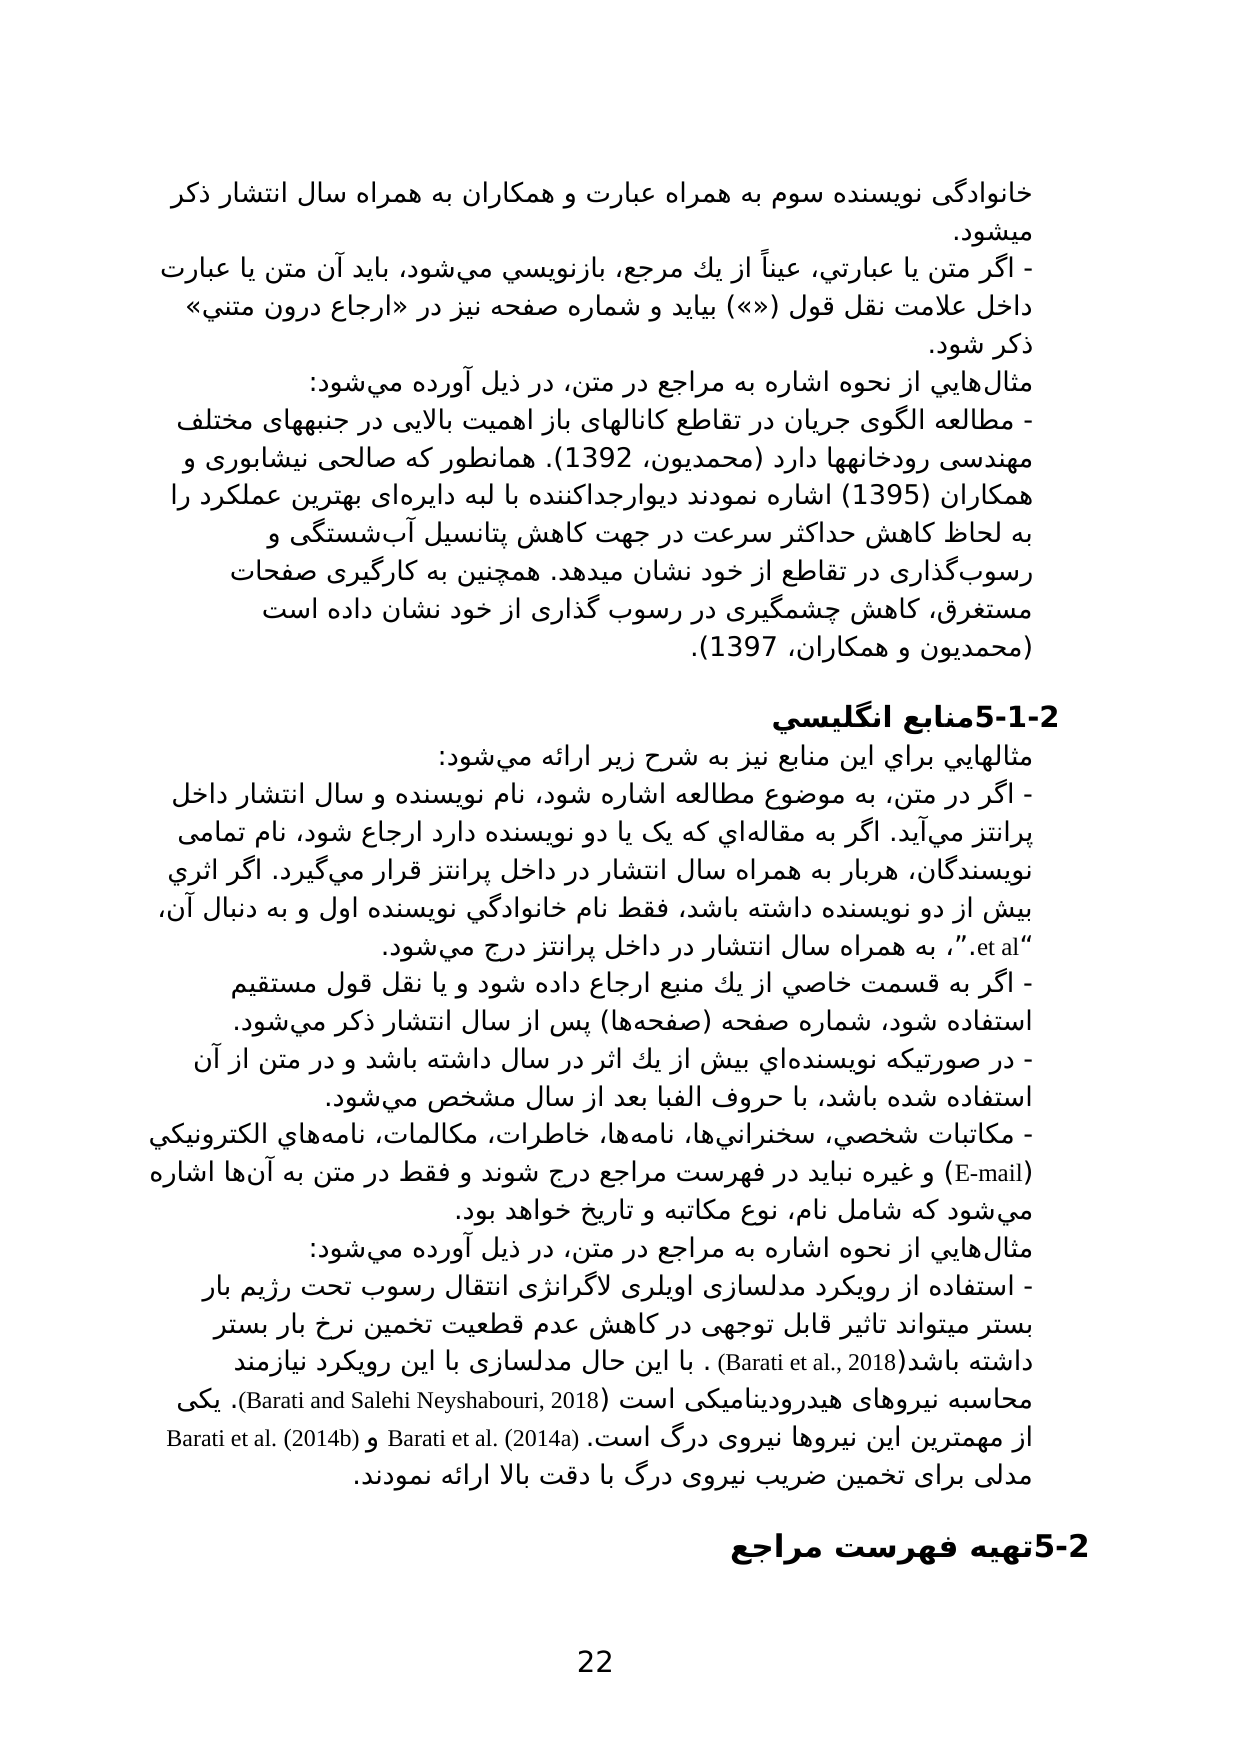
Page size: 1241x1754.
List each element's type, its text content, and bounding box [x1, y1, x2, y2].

text - اگر به قسمت خاصي از يك منبع ارجاع داده شود و يا نقل قول مستقيم استفاده شود، شماره صفحه (صفحه‌ها) پس از سال انتشار ذكر مي‌شود. [148, 968, 1033, 1037]
subtitle تهيه فهرست مراجع [148, 1528, 1033, 1564]
subtitle منابع انگليسي [148, 700, 1033, 734]
text - مطالعه الگوی جریان در تقاطع کانالهای باز اهمیت بالایی در جنبههای مختلف مهندسی رودخانهها دارد (محمدیون، 1392). همانطور كه صالحی نیشابوری و همکاران (1395) اشاره نمودند دیوارجداکننده با لبه دایره‌ای بهترین عملکرد را به لحاظ کاهش حداکثر سرعت در جهت کاهش پتانسیل آب‌شستگی و رسوب‌گذاری در تقاطع از خود نشان میدهد. همچنین به کارگیری صفحات مستغرق، کاهش چشمگیری در رسوب گذاری از خود نشان داده است (محمدیون و همکاران، 1397). [148, 404, 1033, 662]
text - اگر متن يا عبارتي، عيناً از يك مرجع، بازنويسي مي‌شود، بايد آن متن يا عبارت داخل علامت نقل قول («») بيايد و شماره صفحه نيز در «ارجاع درون متني» ذكر شود. [148, 253, 1033, 360]
text - اگر در متن، به موضوع مطالعه اشاره شود،‌ نام نويسنده و سال انتشار داخل پرانتز مي‌آيد. اگر به مقاله‌اي كه یک یا دو نويسنده دارد ارجاع شود، نام تمامی نویسندگان، هربار به همراه سال انتشار در داخل پرانتز قرار مي‌گيرد. اگر اثري بيش از دو نويسنده داشته باشد، فقط نام خانوادگي نويسنده اول و به دنبال آن، “et al.”، به همراه سال انتشار در داخل پرانتز درج مي‌شود. [148, 778, 1033, 961]
text مثالهايي براي اين منابع نيز به شرح زير ارائه مي‌شود: [148, 741, 1033, 772]
text مثال‌هايي از نحوه اشاره به مراجع در متن، در ذيل آورده مي‌شود: [148, 1232, 1033, 1264]
text مثال‌هايي از نحوه اشاره به مراجع در متن، در ذيل آورده مي‌شود: [148, 366, 1033, 398]
text - مكاتبات شخصي، سخنراني‌ها،‌ نامه‌ها، خاطرات، مكالمات، نامه‌هاي الكترونيكي (E-mail) و غيره نبايد در فهرست مراجع درج شوند و فقط در متن به آن‌ها اشاره مي‌شود كه شامل نام، نوع مكاتبه و تاريخ خواهد بود. [148, 1119, 1033, 1226]
text - استفاده از رویکرد مدلسازی اویلری لاگرانژی انتقال رسوب تحت رژیم بار بستر میتواند تاثیر قابل توجهی در کاهش عدم قطعیت تخمین نرخ بار بستر داشته باشد(Barati et al., 2018) . با این حال مدلسازی با این رویکرد نیازمند محاسبه نیروهای هیدرودینامیکی است (Barati and Salehi Neyshabouri, 2018). یکی از مهمترین این نیروها نیروی درگ است. Barati et al. (2014a) و Barati et al. (2014b) مدلی برای تخمین ضریب نیروی درگ با دقت بالا ارائه نمودند. [148, 1270, 1033, 1491]
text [148, 177, 1033, 247]
text - در صورتيكه نويسنده‌اي بيش از يك اثر در سال داشته باشد و در متن از آن استفاده شده باشد، با حروف الفبا بعد از سال مشخص مي‌شود. [148, 1043, 1033, 1113]
